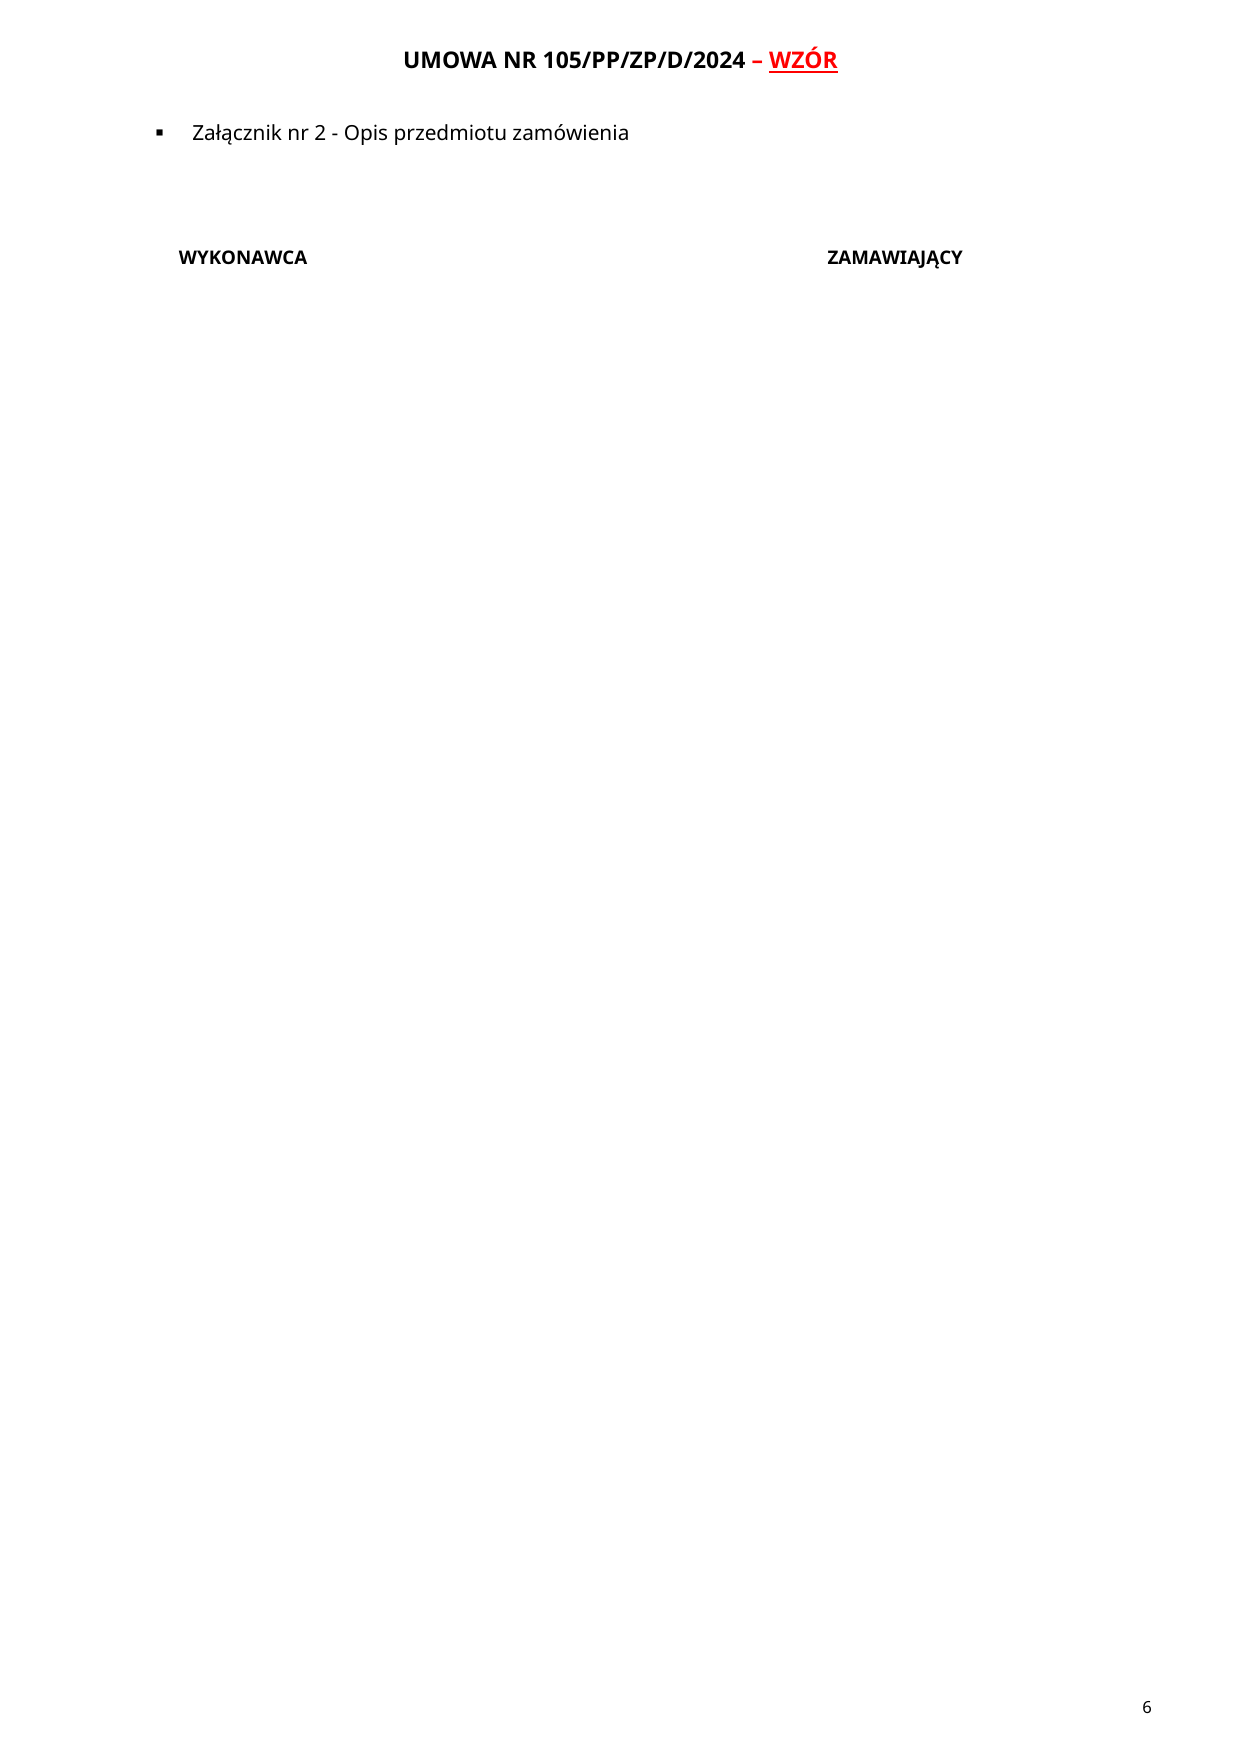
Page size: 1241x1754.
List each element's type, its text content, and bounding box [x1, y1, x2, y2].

subtitle WYKONAWCA ZAMAWIAJĄCY [89, 244, 1152, 270]
list Załącznik nr 2 - Opis przedmiotu zamówienia [154, 118, 1152, 147]
